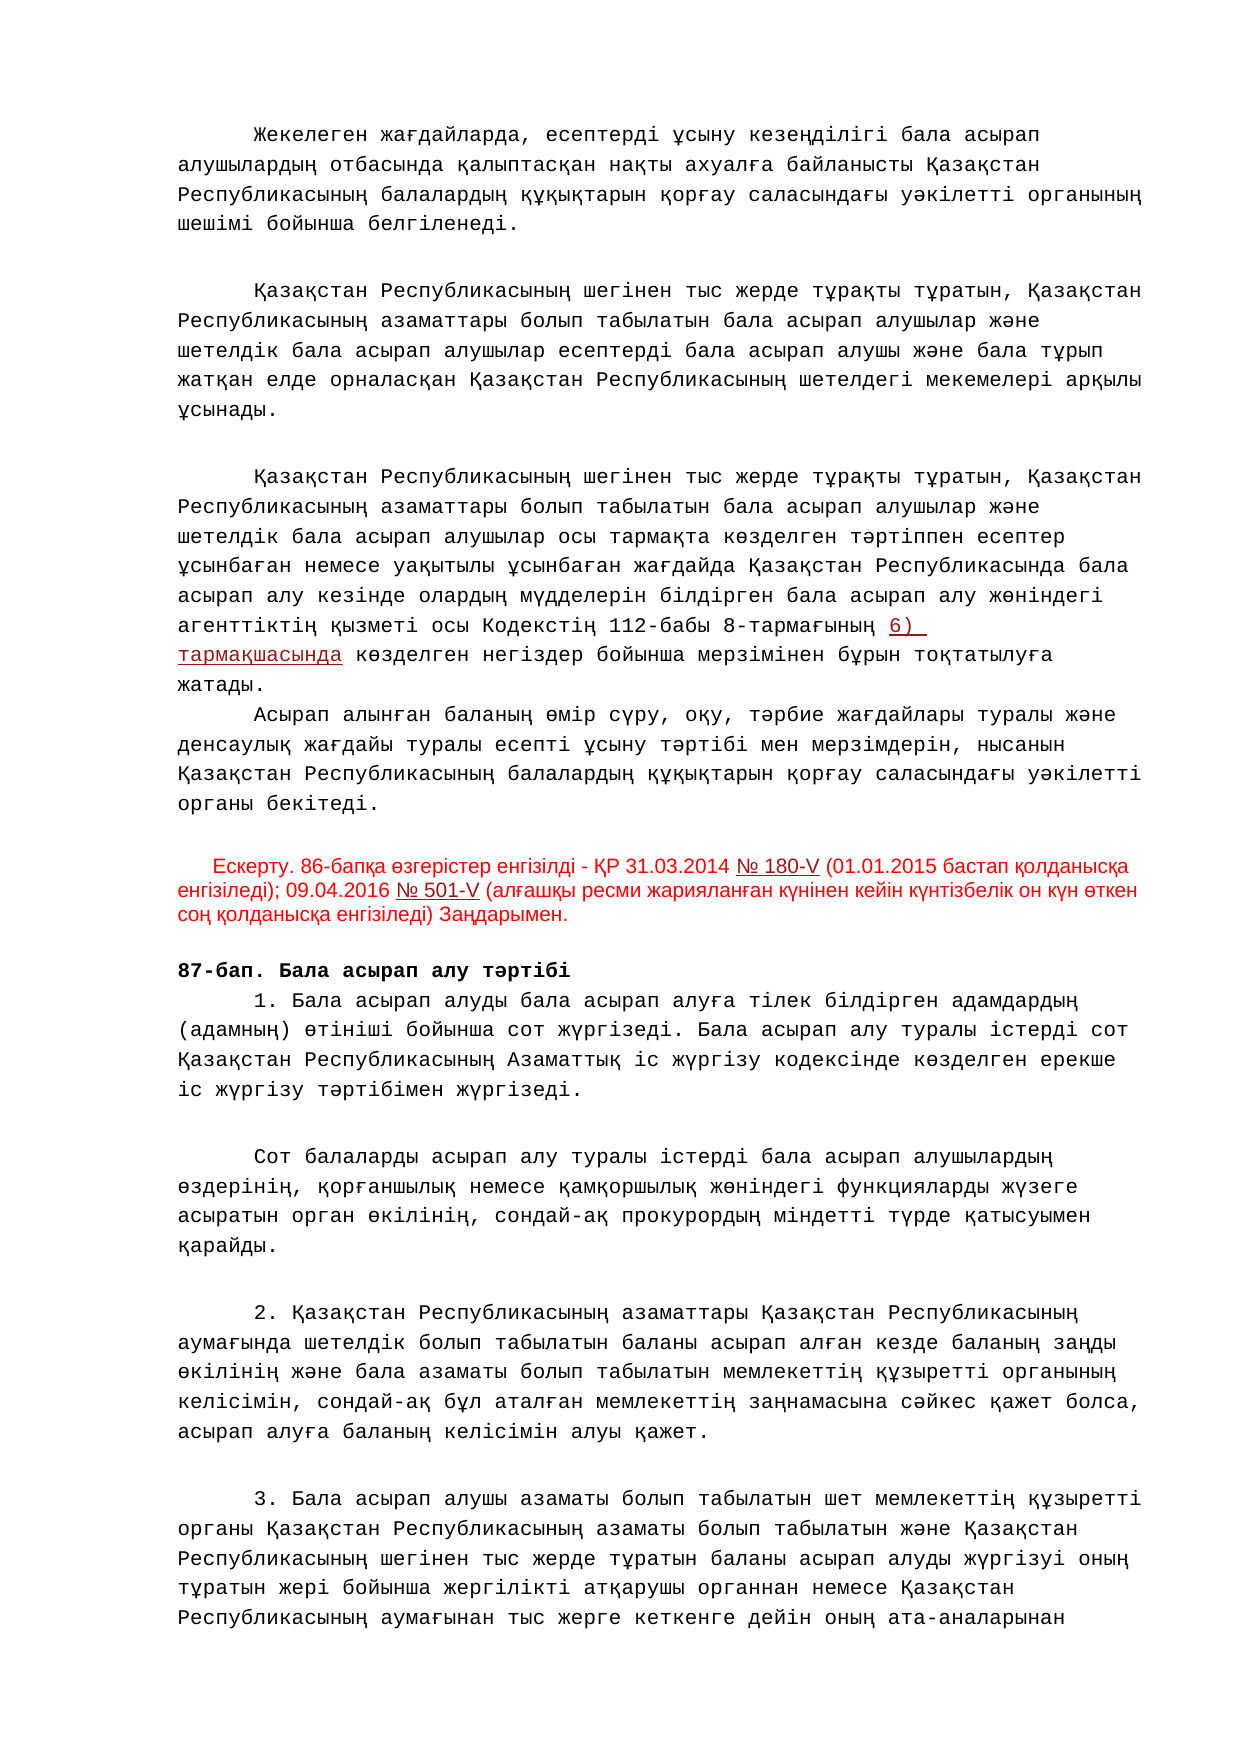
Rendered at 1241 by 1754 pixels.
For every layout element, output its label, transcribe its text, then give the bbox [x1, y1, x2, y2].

text 87-бап. Бала асырап алу тәртібі [177, 954, 1152, 984]
text Қазақстан Республикасының шегінен тыс жерде тұрақты тұратын, Қазақстан Республикасының азаматтары болып табылатын бала асырап алушылар және шетелдік бала асырап алушылар осы тармақта көзделген тәртіппен есептер ұсынбаған немесе уақытылы ұсынбаған жағдайда Қазақстан Республикасында бала асырап алу кезінде олардың мүдделерін білдірген бала асырап алу жөніндегі агенттіктің қызметі осы Кодекстің 112-бабы 8-тармағының 6) тармақшасында көзделген негіздер бойынша мерзімінен бұрын тоқтатылуға жатады. [177, 460, 1152, 698]
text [177, 1482, 1152, 1631]
text Ескерту. 86-бапқа өзгерістер енгізілді - ҚР 31.03.2014 № 180-V (01.01.2015 бастап қолданысқа енгізіледі); 09.04.2016 № 501-V (алғашқы ресми жарияланған күнінен кейін күнтізбелік он күн өткен соң қолданысқа енгізіледі) Заңдарымен. [177, 854, 1152, 954]
text Асырап алынған баланың өмір сүру, оқу, тәрбие жағдайлары туралы және денсаулық жағдайы туралы есепті ұсыну тәртібі мен мерзімдерін, нысанын Қазақстан Республикасының балалардың құқықтарын қорғау саласындағы уәкілетті органы бекітеді. [177, 698, 1152, 817]
text Жекелеген жағдайларда, есептерді ұсыну кезеңділігі бала асырап алушылардың отбасында қалыптасқан нақты ахуалға байланысты Қазақстан Республикасының балалардың құқықтарын қорғау саласындағы уәкілетті органының шешімі бойынша белгіленеді. [177, 118, 1152, 237]
text 1. Бала асырап алуды бала асырап алуға тілек білдірген адамдардың (адамның) өтініші бойынша сот жүргізеді. Бала асырап алу туралы істерді сот Қазақстан Республикасының Азаматтық іс жүргізу кодексінде көзделген ерекше іс жүргізу тәртібімен жүргізеді. [177, 984, 1152, 1102]
text 2. Қазақстан Республикасының азаматтары Қазақстан Республикасының аумағында шетелдік болып табылатын баланы асырап алған кезде баланың заңды өкілінің және бала азаматы болып табылатын мемлекеттің құзыретті органының келісімін, сондай-ақ бұл аталған мемлекеттің заңнамасына сәйкес қажет болса, асырап алуға баланың келісімін алуы қажет. [177, 1296, 1152, 1444]
text Сот балаларды асырап алу туралы істерді бала асырап алушылардың өздерінің, қорғаншылық немесе қамқоршылық жөніндегі функцияларды жүзеге асыратын орган өкілінің, сондай-ақ прокурордың міндетті түрде қатысуымен қарайды. [177, 1140, 1152, 1259]
text Қазақстан Республикасының шегінен тыс жерде тұрақты тұратын, Қазақстан Республикасының азаматтары болып табылатын бала асырап алушылар және шетелдік бала асырап алушылар есептерді бала асырап алушы және бала тұрып жатқан елде орналасқан Қазақстан Республикасының шетелдегі мекемелері арқылы ұсынады. [177, 274, 1152, 423]
